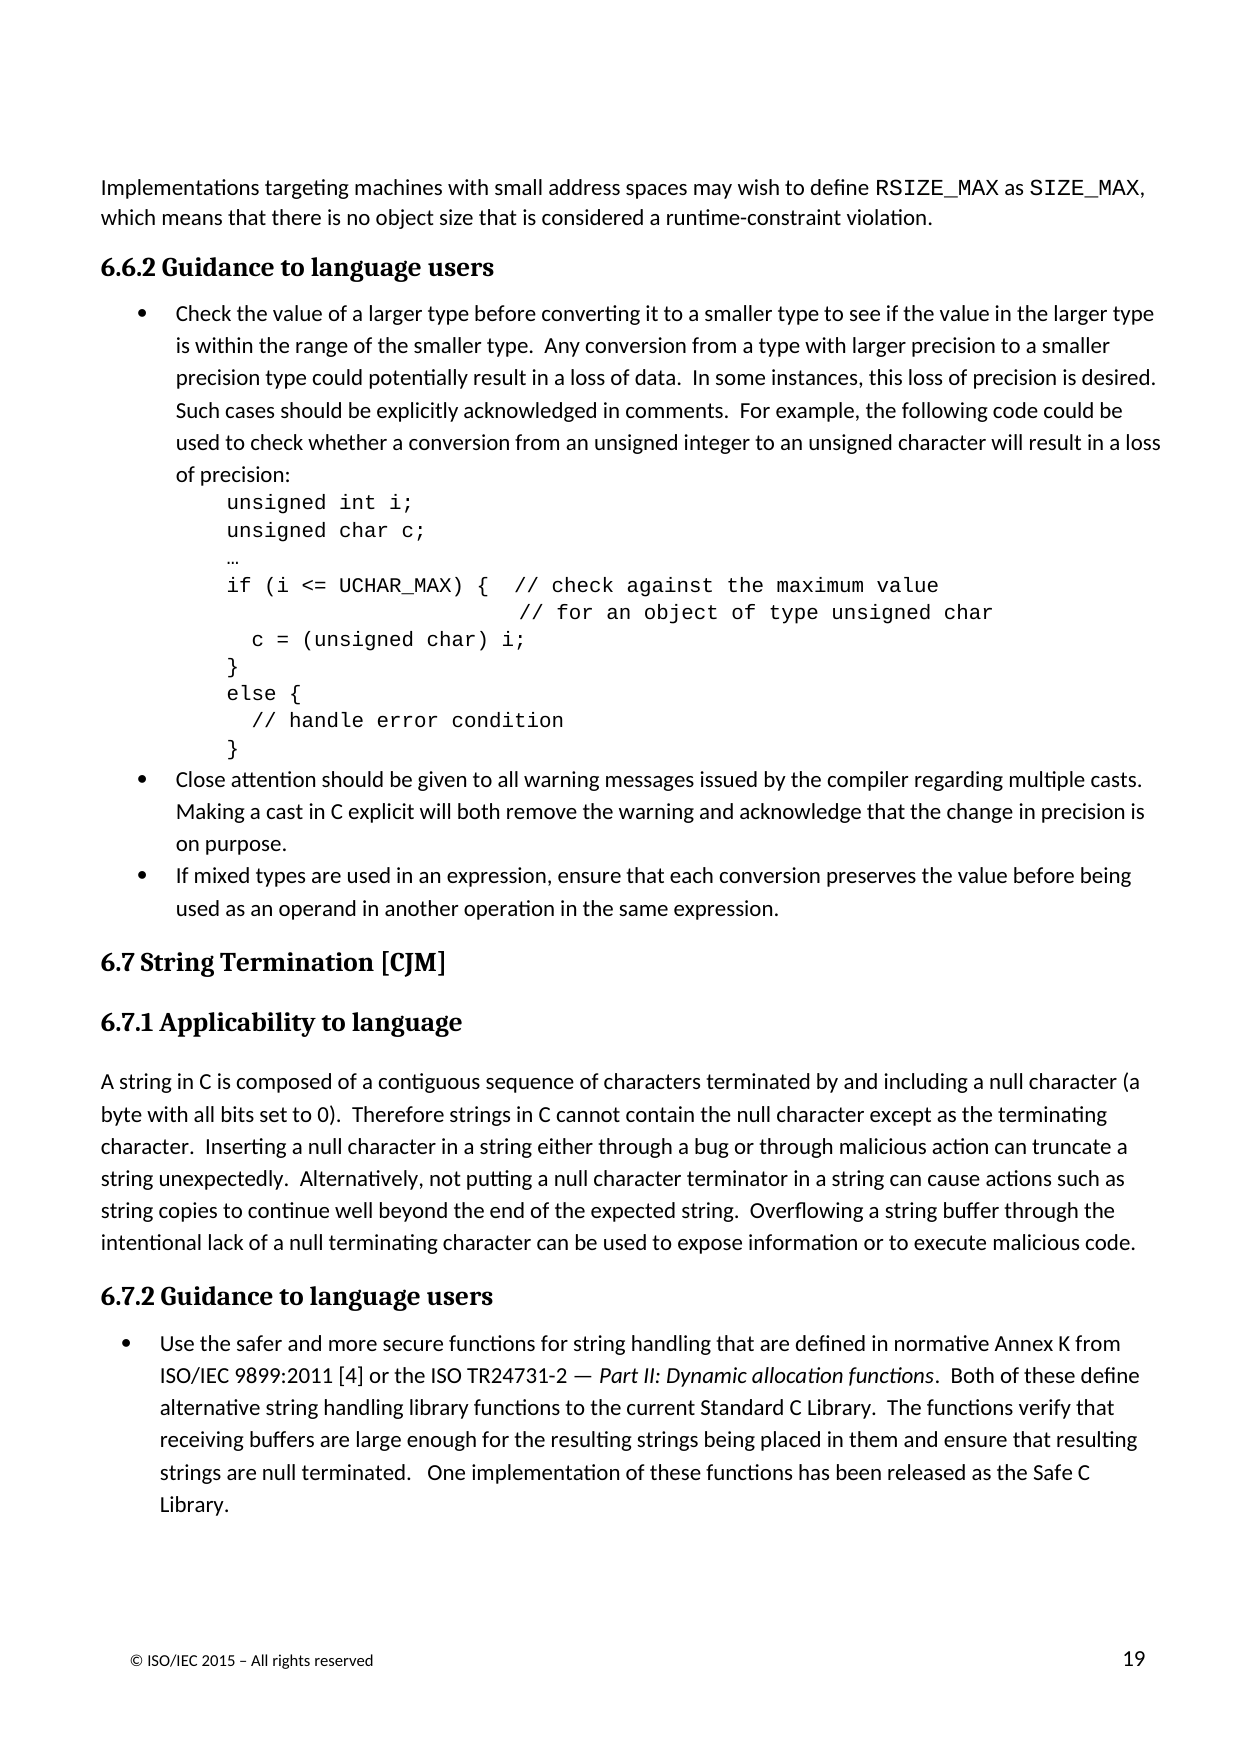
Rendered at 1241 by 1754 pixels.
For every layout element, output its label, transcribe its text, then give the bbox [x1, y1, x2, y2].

text A string in C is composed of a contiguous sequence of characters terminated by and including a null character (a byte with all bits set to 0). Therefore strings in C cannot contain the null character except as the terminating character. Inserting a null character in a string either through a bug or through malicious action can truncate a string unexpectedly. Alternatively, not putting a null character terminator in a string can cause actions such as string copies to continue well beyond the end of the expected string. Overflowing a string buffer through the intentional lack of a null terminating character can be used to expose information or to execute malicious code. [101, 1067, 1164, 1256]
subtitle 6.7 String Termination [CJM] [101, 947, 1164, 978]
text … [219, 547, 1164, 571]
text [101, 173, 1164, 231]
text // for an object of type unsigned char [219, 602, 1164, 625]
list Use the safer and more secure functions for string handling that are defined in normative Annex K from ISO/IEC 9899:2011 [4] or the ISO TR24731-2 — Part II: Dynamic allocation functions. Both of these define alternative string handling library functions to the current Standard C Library. The functions verify that receiving buffers are large enough for the resulting strings being placed in them and ensure that resulting strings are null terminated. One implementation of these functions has been released as the Safe C Library. [122, 1329, 1164, 1518]
subtitle 6.6.2 Guidance to language users [101, 252, 1164, 283]
text } [219, 738, 1164, 761]
text else { [219, 683, 1164, 707]
list If mixed types are used in an expression, ensure that each conversion preserves the value before being used as an operand in another operation in the same expression. [138, 861, 1164, 922]
list Close attention should be given to all warning messages issued by the compiler regarding multiple casts. Making a cast in C explicit will both remove the warning and acknowledge that the change in precision is on purpose. [138, 765, 1164, 857]
text c = (unsigned char) i; [219, 629, 1164, 653]
subtitle 6.7.1 Applicability to language [101, 1007, 1164, 1038]
text unsigned int i; [219, 492, 1164, 516]
text if (i <= UCHAR_MAX) { // check against the maximum value [219, 574, 1164, 598]
subtitle 6.7.2 Guidance to language users [101, 1281, 1164, 1313]
text } [219, 656, 1164, 680]
list Check the value of a larger type before converting it to a smaller type to see if the value in the larger type is within the range of the smaller type. Any conversion from a type with larger precision to a smaller precision type could potentially result in a loss of data. In some instances, this loss of precision is desired. Such cases should be explicitly acknowledged in comments. For example, the following code could be used to check whether a conversion from an unsigned integer to an unsigned character will result in a loss of precision: [138, 299, 1164, 488]
text // handle error condition [219, 711, 1164, 734]
text unsigned char c; [219, 520, 1164, 544]
